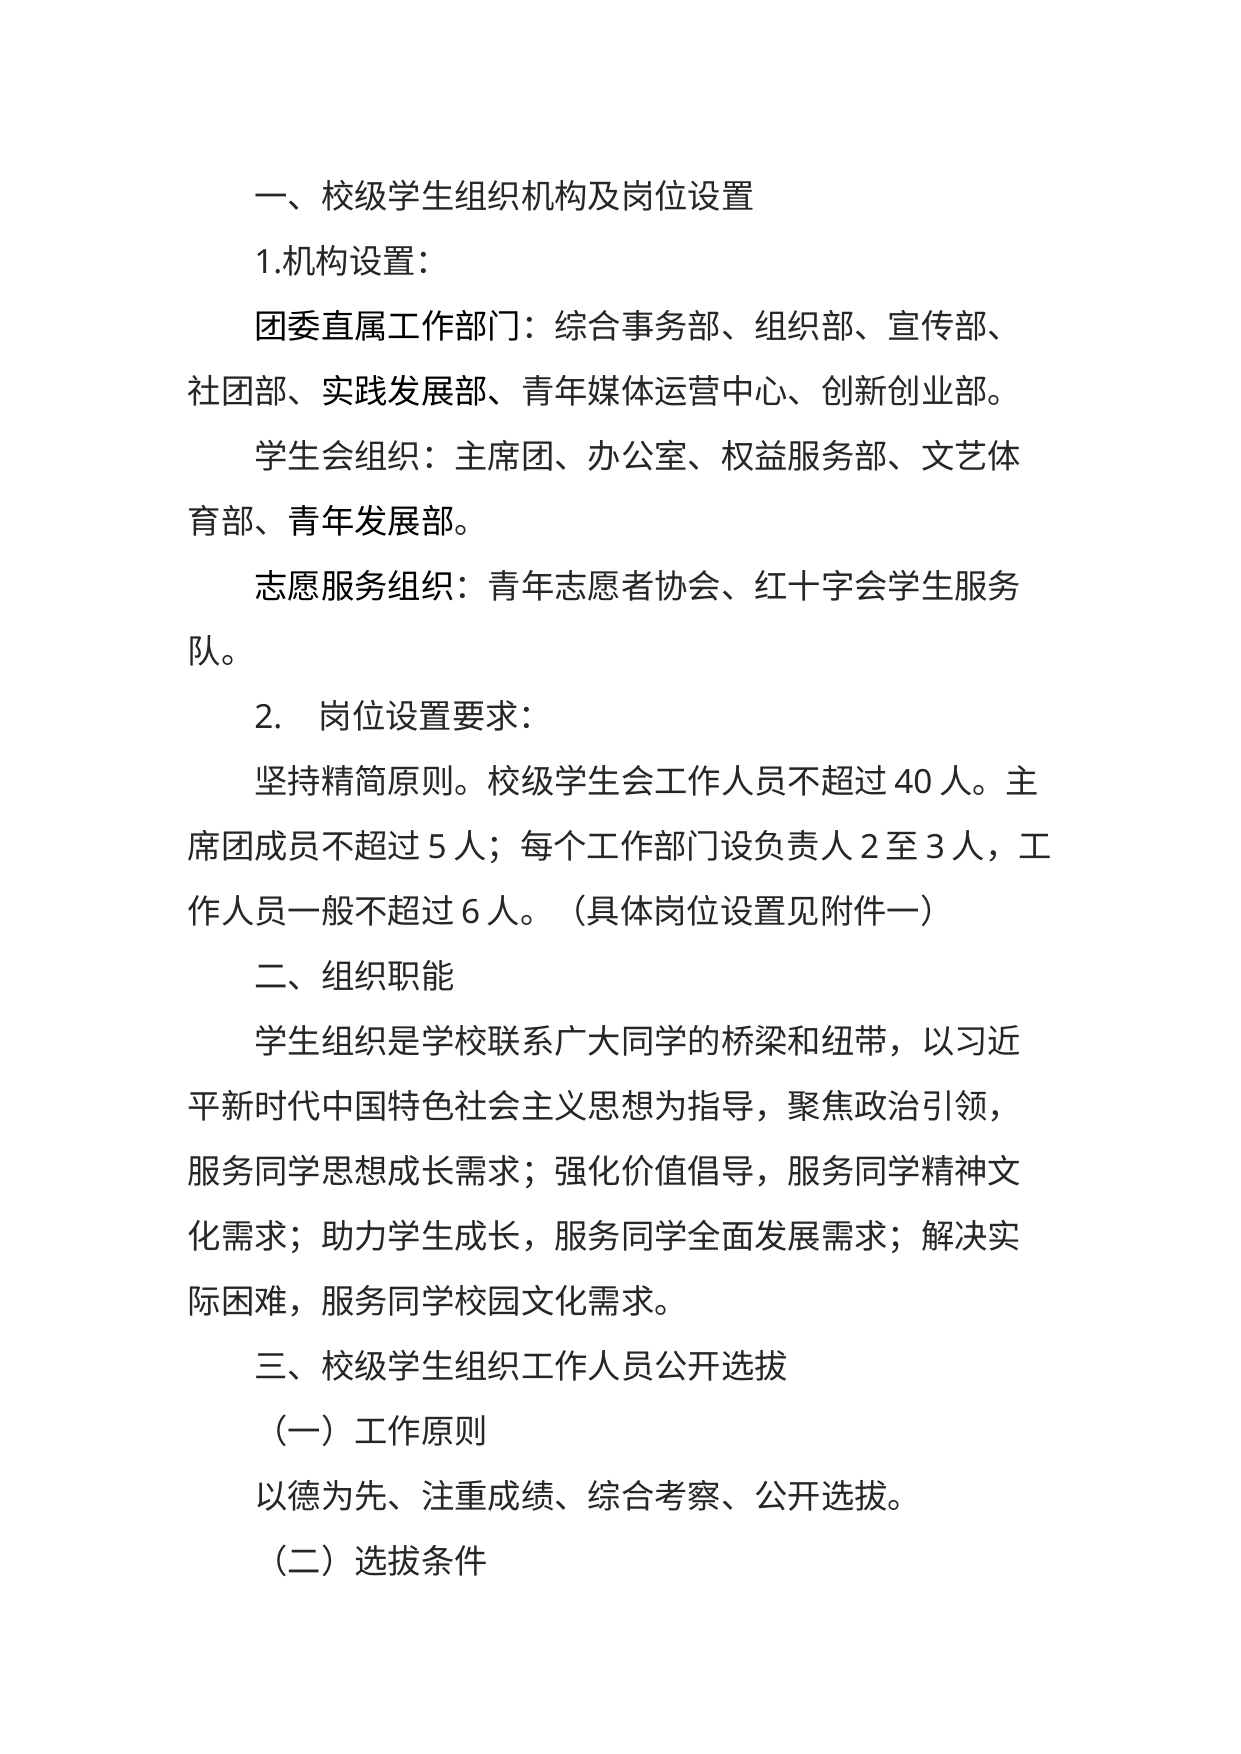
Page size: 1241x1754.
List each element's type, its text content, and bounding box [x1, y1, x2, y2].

text 1.机构设置： [187, 227, 1053, 292]
text 坚持精简原则。校级学生会工作人员不超过40人。主席团成员不超过5人；每个工作部门设负责人2至3人，工作人员一般不超过6人。（具体岗位设置见附件一） [187, 747, 1053, 942]
list 岗位设置要求： [187, 682, 1053, 747]
text 团委直属工作部门：综合事务部、组织部、宣传部、社团部、实践发展部、青年媒体运营中心、创新创业部。 [187, 292, 1053, 422]
text （二）选拔条件 [187, 1527, 1053, 1592]
text 学生会组织：主席团、办公室、权益服务部、文艺体育部、青年发展部。 [187, 422, 1053, 552]
text 二、组织职能 [187, 942, 1053, 1007]
text 志愿服务组织：青年志愿者协会、红十字会学生服务队。 [187, 552, 1053, 682]
text 学生组织是学校联系广大同学的桥梁和纽带，以习近平新时代中国特色社会主义思想为指导，聚焦政治引领，服务同学思想成长需求；强化价值倡导，服务同学精神文化需求；助力学生成长，服务同学全面发展需求；解决实际困难，服务同学校园文化需求。 [187, 1007, 1053, 1332]
text 一、校级学生组织机构及岗位设置 [187, 162, 1053, 227]
text （一）工作原则 [187, 1397, 1053, 1462]
text 以德为先、注重成绩、综合考察、公开选拔。 [187, 1462, 1053, 1527]
text 三、校级学生组织工作人员公开选拔 [187, 1332, 1053, 1397]
